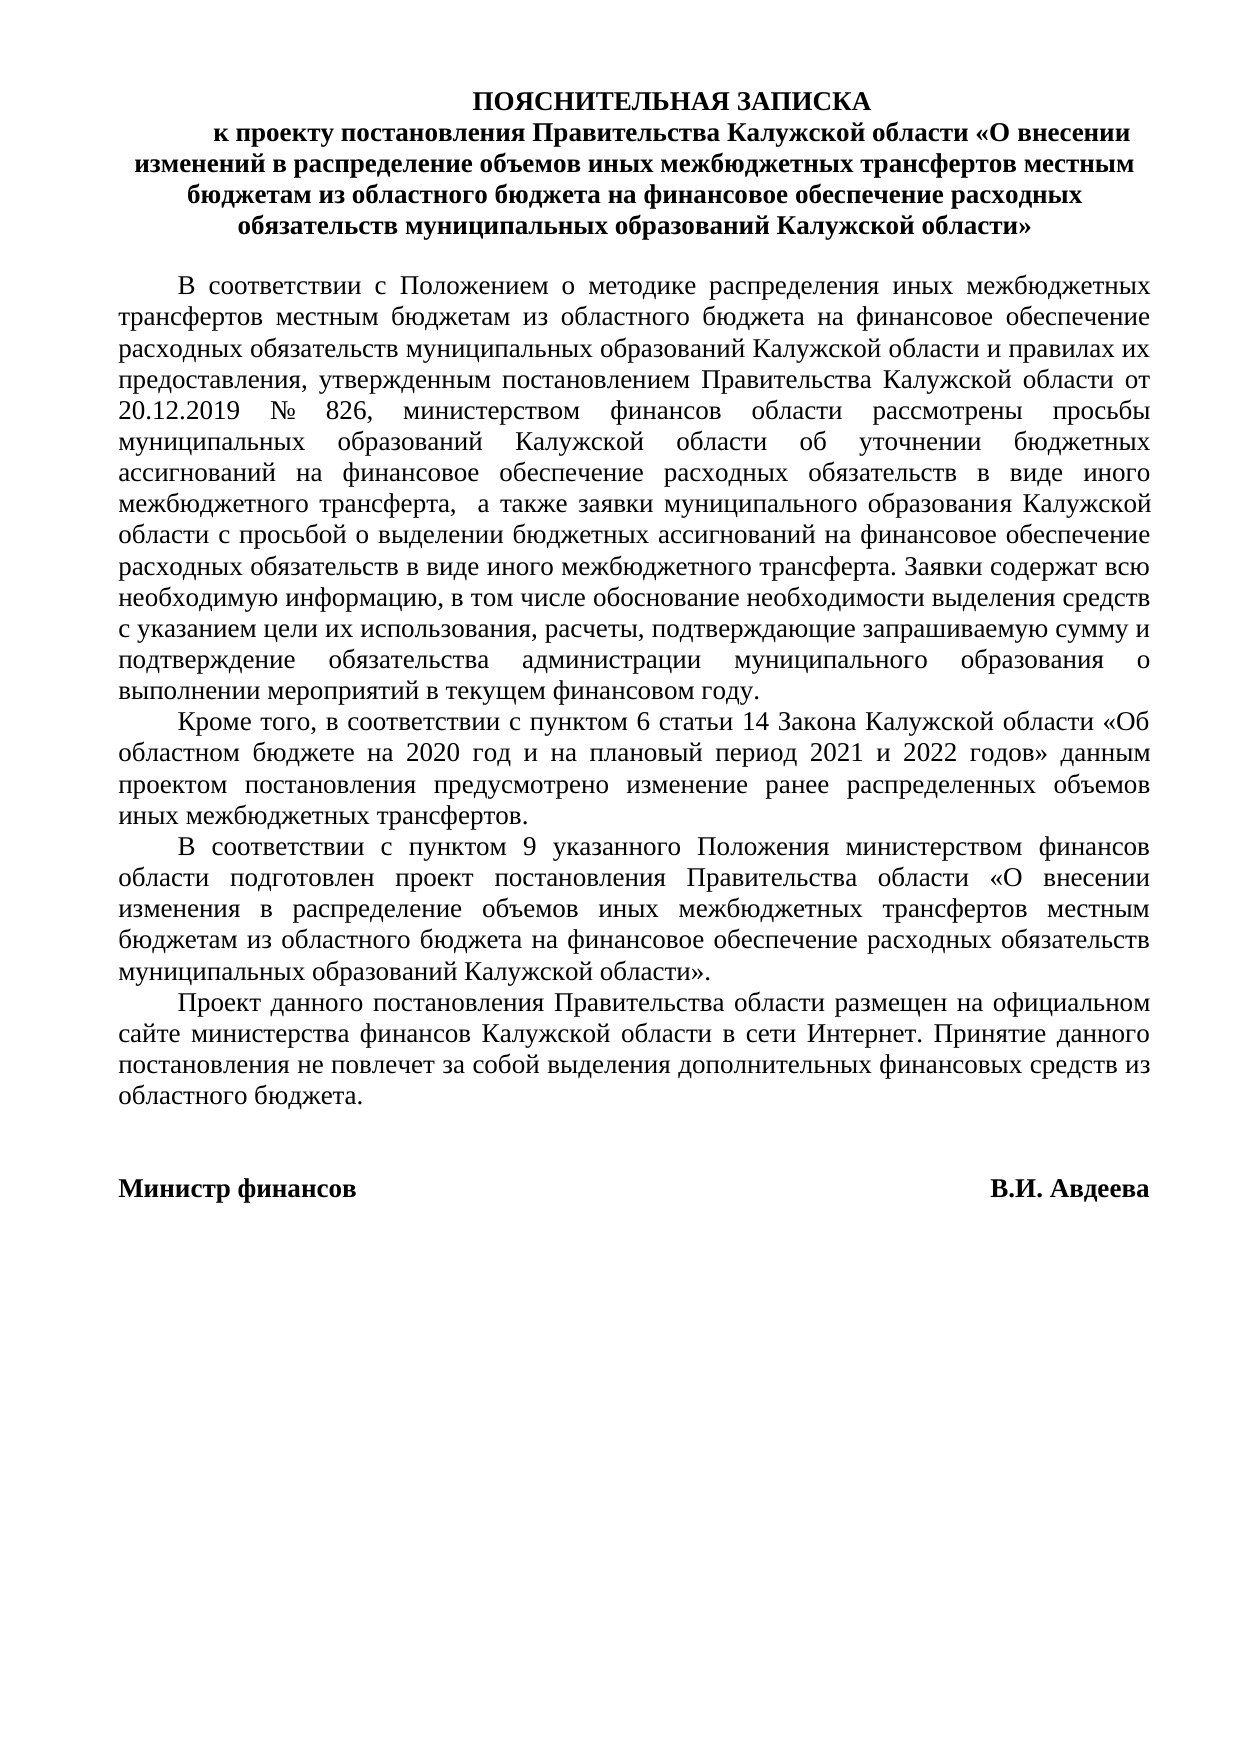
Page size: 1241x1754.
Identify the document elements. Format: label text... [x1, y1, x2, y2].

text В соответствии с пунктом 9 указанного Положения министерством финансов области подготовлен проект постановления Правительства области «О внесении изменения в распределение объемов иных межбюджетных трансфертов местным бюджетам из областного бюджета на финансовое обеспечение расходных обязательств муниципальных образований Калужской области». [118, 830, 1152, 986]
text ПОЯСНИТЕЛЬНАЯ ЗАПИСКА [118, 85, 1152, 116]
text В соответствии с Положением о методике распределения иных межбюджетных трансфертов местным бюджетам из областного бюджета на финансовое обеспечение расходных обязательств муниципальных образований Калужской области и правилах их предоставления, утвержденным постановлением Правительства Калужской области от 20.12.2019 № 826, министерством финансов области рассмотрены просьбы муниципальных образований Калужской области об уточнении бюджетных ассигнований на финансовое обеспечение расходных обязательств в виде иного межбюджетного трансферта, а также заявки муниципального образования Калужской области с просьбой о выделении бюджетных ассигнований на финансовое обеспечение расходных обязательств в виде иного межбюджетного трансферта. Заявки содержат всю необходимую информацию, в том числе обоснование необходимости выделения средств с указанием цели их использования, расчеты, подтверждающие запрашиваемую сумму и подтверждение обязательства администрации муниципального образования о выполнении мероприятий в текущем финансовом году. [118, 269, 1152, 705]
text к проекту постановления Правительства Калужской области «О внесении изменений в распределение объемов иных межбюджетных трансфертов местным бюджетам из областного бюджета на финансовое обеспечение расходных обязательств муниципальных образований Калужской области» [118, 116, 1152, 241]
text Проект данного постановления Правительства области размещен на официальном сайте министерства финансов Калужской области в сети Интернет. Принятие данного постановления не повлечет за собой выделения дополнительных финансовых средств из областного бюджета. [118, 986, 1152, 1110]
text Министр финансов В.И. Авдеева [118, 1173, 1152, 1204]
text Кроме того, в соответствии с пунктом 6 статьи 14 Закона Калужской области «Об областном бюджете на 2020 год и на плановый период 2021 и 2022 годов» данным проектом постановления предусмотрено изменение ранее распределенных объемов иных межбюджетных трансфертов. [118, 705, 1152, 830]
